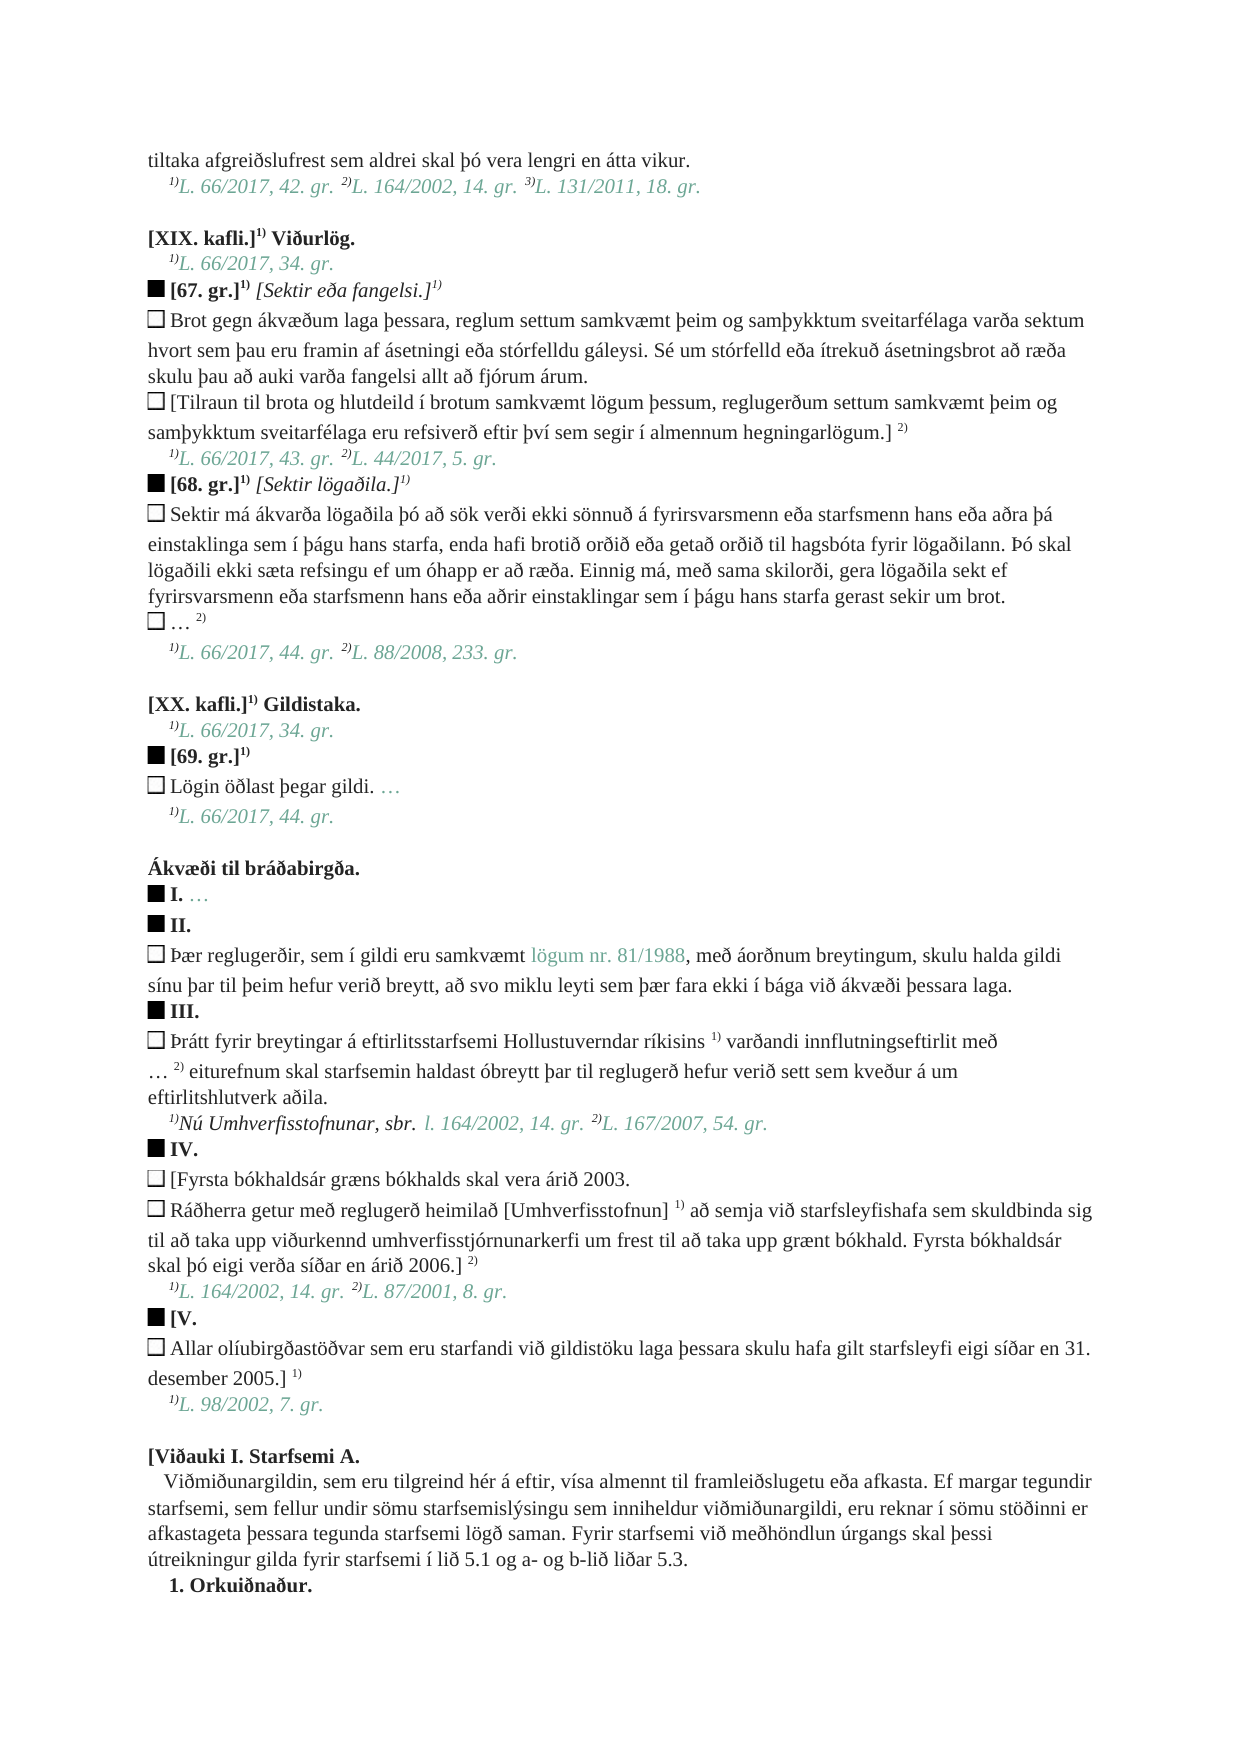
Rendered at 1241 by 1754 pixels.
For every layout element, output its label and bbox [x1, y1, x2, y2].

picture [147, 474, 165, 492]
picture [147, 915, 165, 932]
picture [147, 1308, 165, 1326]
picture [147, 310, 165, 328]
picture [147, 1200, 165, 1217]
picture [147, 945, 165, 963]
picture [147, 1139, 165, 1157]
picture [147, 504, 165, 522]
picture [147, 1338, 165, 1356]
picture [147, 1001, 165, 1019]
picture [147, 1170, 165, 1187]
picture [147, 776, 165, 794]
picture [147, 885, 165, 902]
text [148, 148, 1093, 1597]
picture [147, 280, 165, 297]
picture [147, 1031, 165, 1049]
picture [147, 612, 165, 630]
picture [147, 746, 165, 764]
picture [147, 392, 165, 410]
